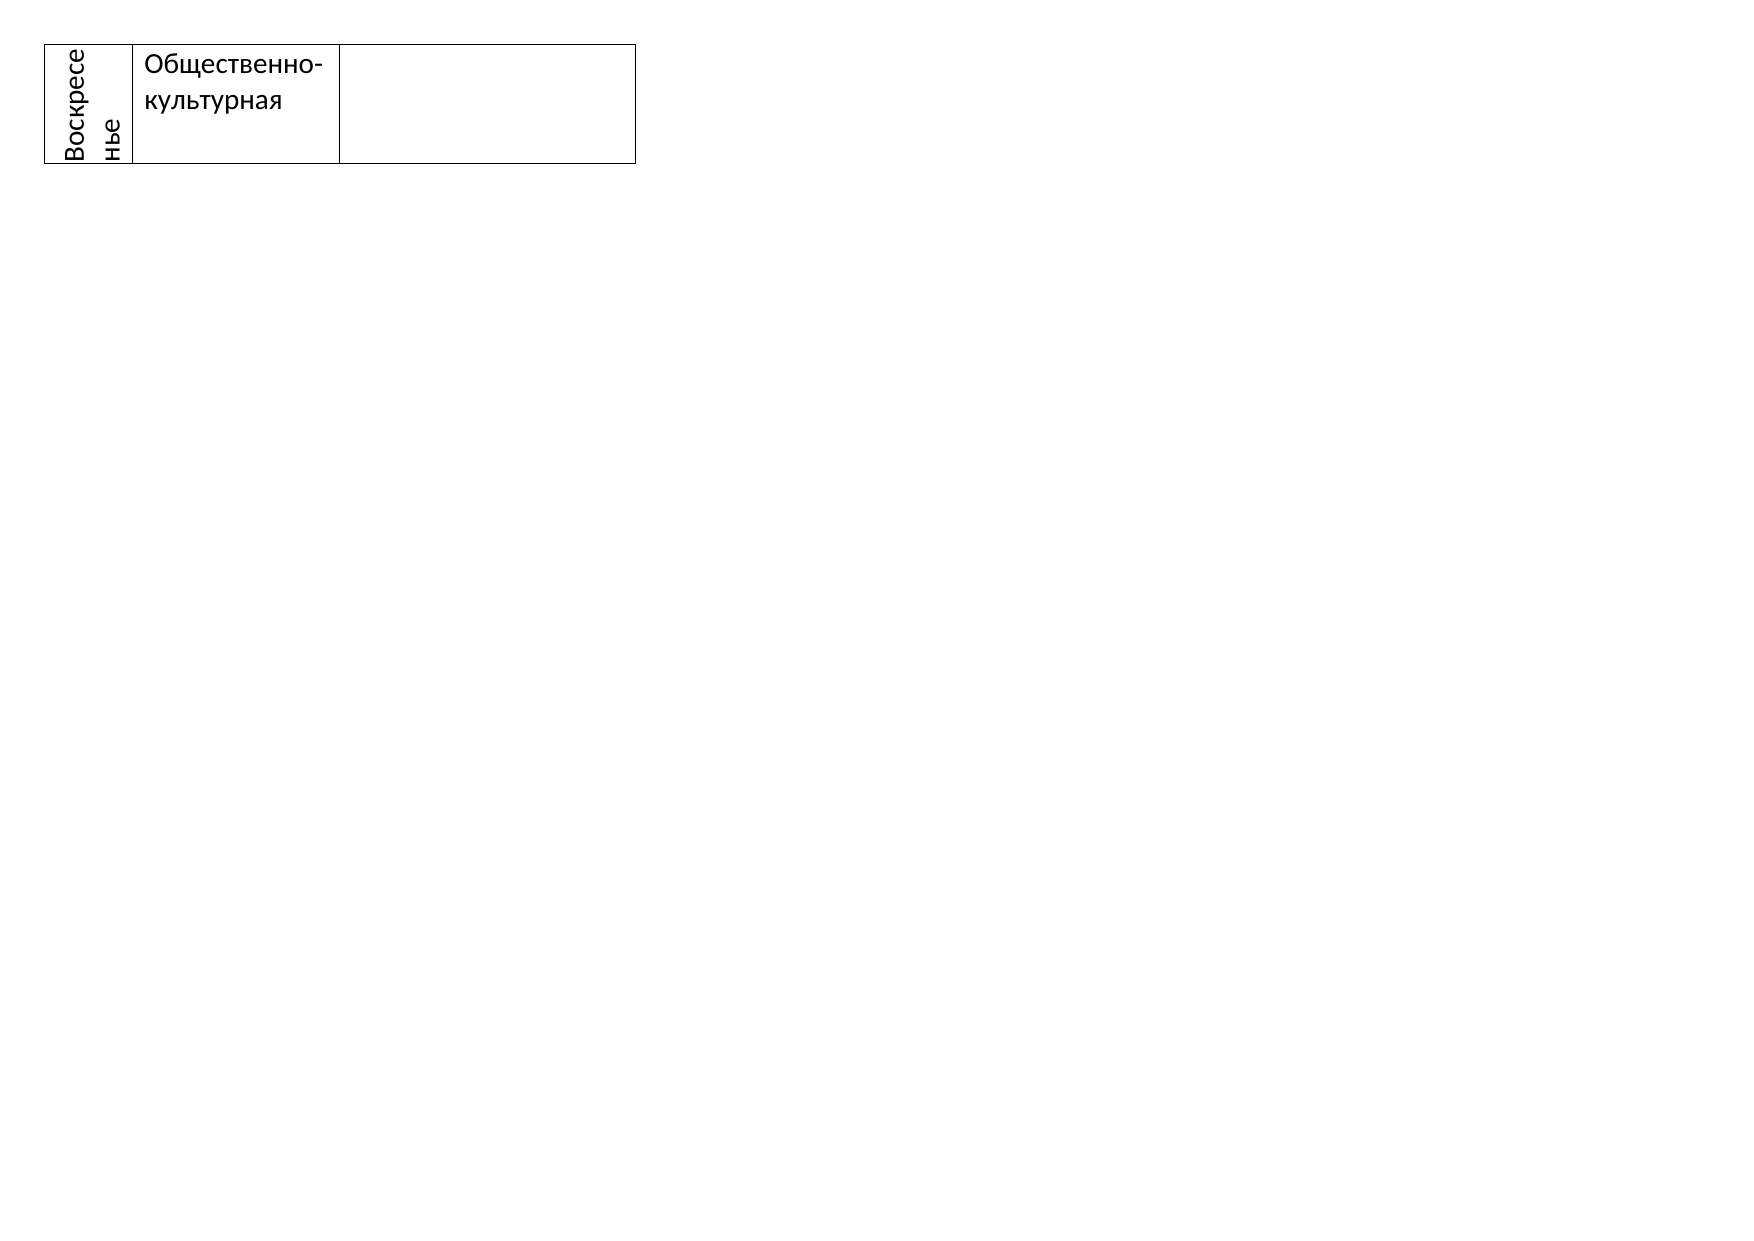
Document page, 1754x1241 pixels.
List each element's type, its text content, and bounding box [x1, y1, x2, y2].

table_cell [340, 45, 635, 162]
table_cell Общественно-культурная [133, 45, 339, 162]
table_cell Воскресенье [45, 45, 132, 162]
